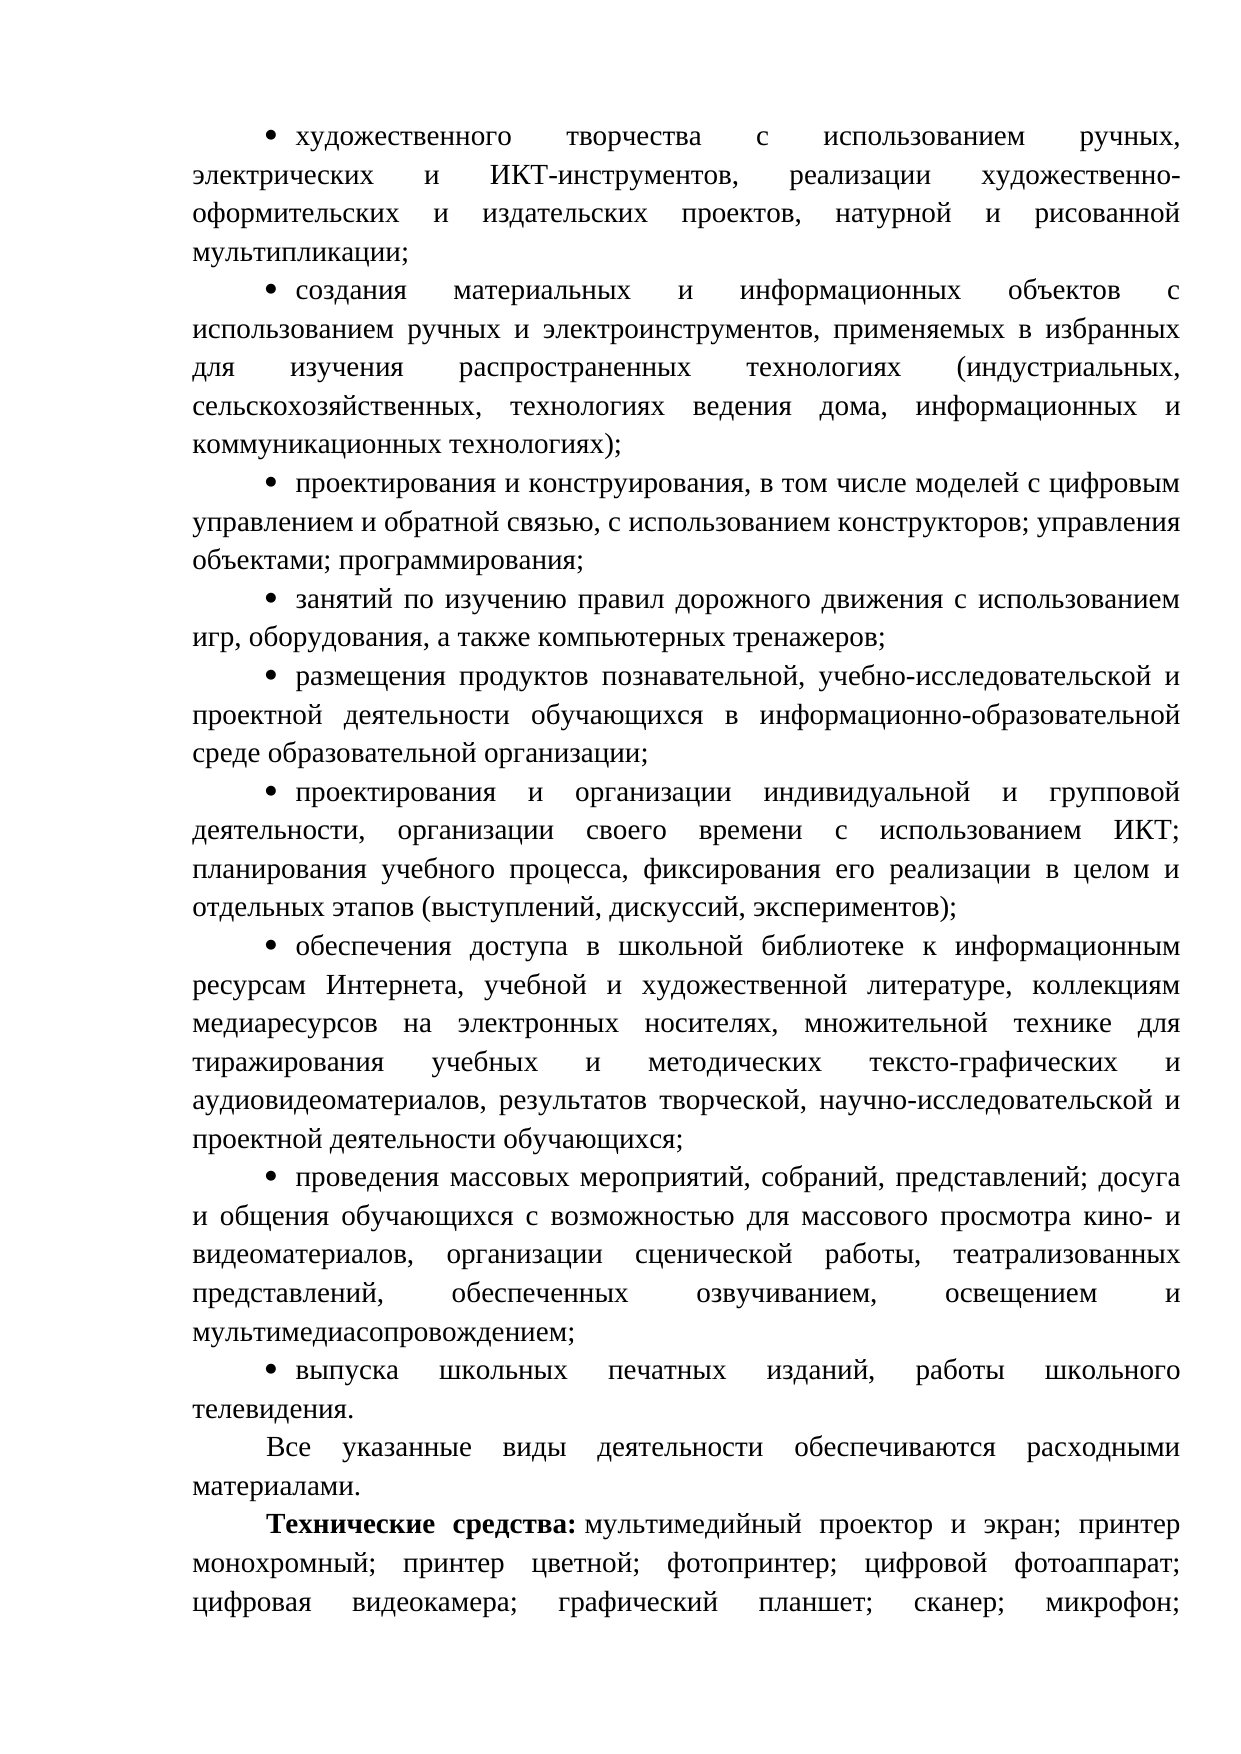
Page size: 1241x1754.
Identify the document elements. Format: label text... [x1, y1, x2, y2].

list создания материальных и информационных объектов с использованием ручных и электроинструментов, применяемых в избранных для изучения распространенных технологиях (индустриальных, сельскохозяйственных, технологиях ведения дома, информационных и коммуникационных технологиях); [192, 272, 1181, 460]
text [192, 1507, 1181, 1617]
list занятий по изучению правил дорожного движения с использованием игр, оборудования, а также компьютерных тренажеров; [192, 581, 1181, 653]
list обеспечения доступа в школьной библиотеке к информационным ресурсам Интернета, учебной и художественной литературе, коллекциям медиаресурсов на электронных носителях, множительной технике для тиражирования учебных и методических тексто-графических и аудиовидеоматериалов, результатов творческой, научно-исследовательской и проектной деятельности обучающихся; [192, 928, 1181, 1154]
list размещения продуктов познавательной, учебно-исследовательской и проектной деятельности обучающихся в информационно-образовательной среде образовательной организации; [192, 658, 1181, 769]
list проведения массовых мероприятий, собраний, представлений; досуга и общения обучающихся с возможностью для массового просмотра кино- и видеоматериалов, организации сценической работы, театрализованных представлений, обеспеченных озвучиванием, освещением и мультимедиасопровождением; [192, 1159, 1181, 1347]
list художественного творчества с использованием ручных, электрических и ИКТ-инструментов, реализации художественно-оформительских и издательских проектов, натурной и рисованной мультипликации; [192, 118, 1181, 267]
list проектирования и конструирования, в том числе моделей с цифровым управлением и обратной связью, с использованием конструкторов; управления объектами; программирования; [192, 465, 1181, 576]
list выпуска школьных печатных изданий, работы школьного телевидения. [192, 1352, 1181, 1424]
list проектирования и организации индивидуальной и групповой деятельности, организации своего времени с использованием ИКТ; планирования учебного процесса, фиксирования его реализации в целом и отдельных этапов (выступлений, дискуссий, экспериментов); [192, 774, 1181, 923]
text Все указанные виды деятельности обеспечиваются расходными материалами. [192, 1429, 1181, 1502]
